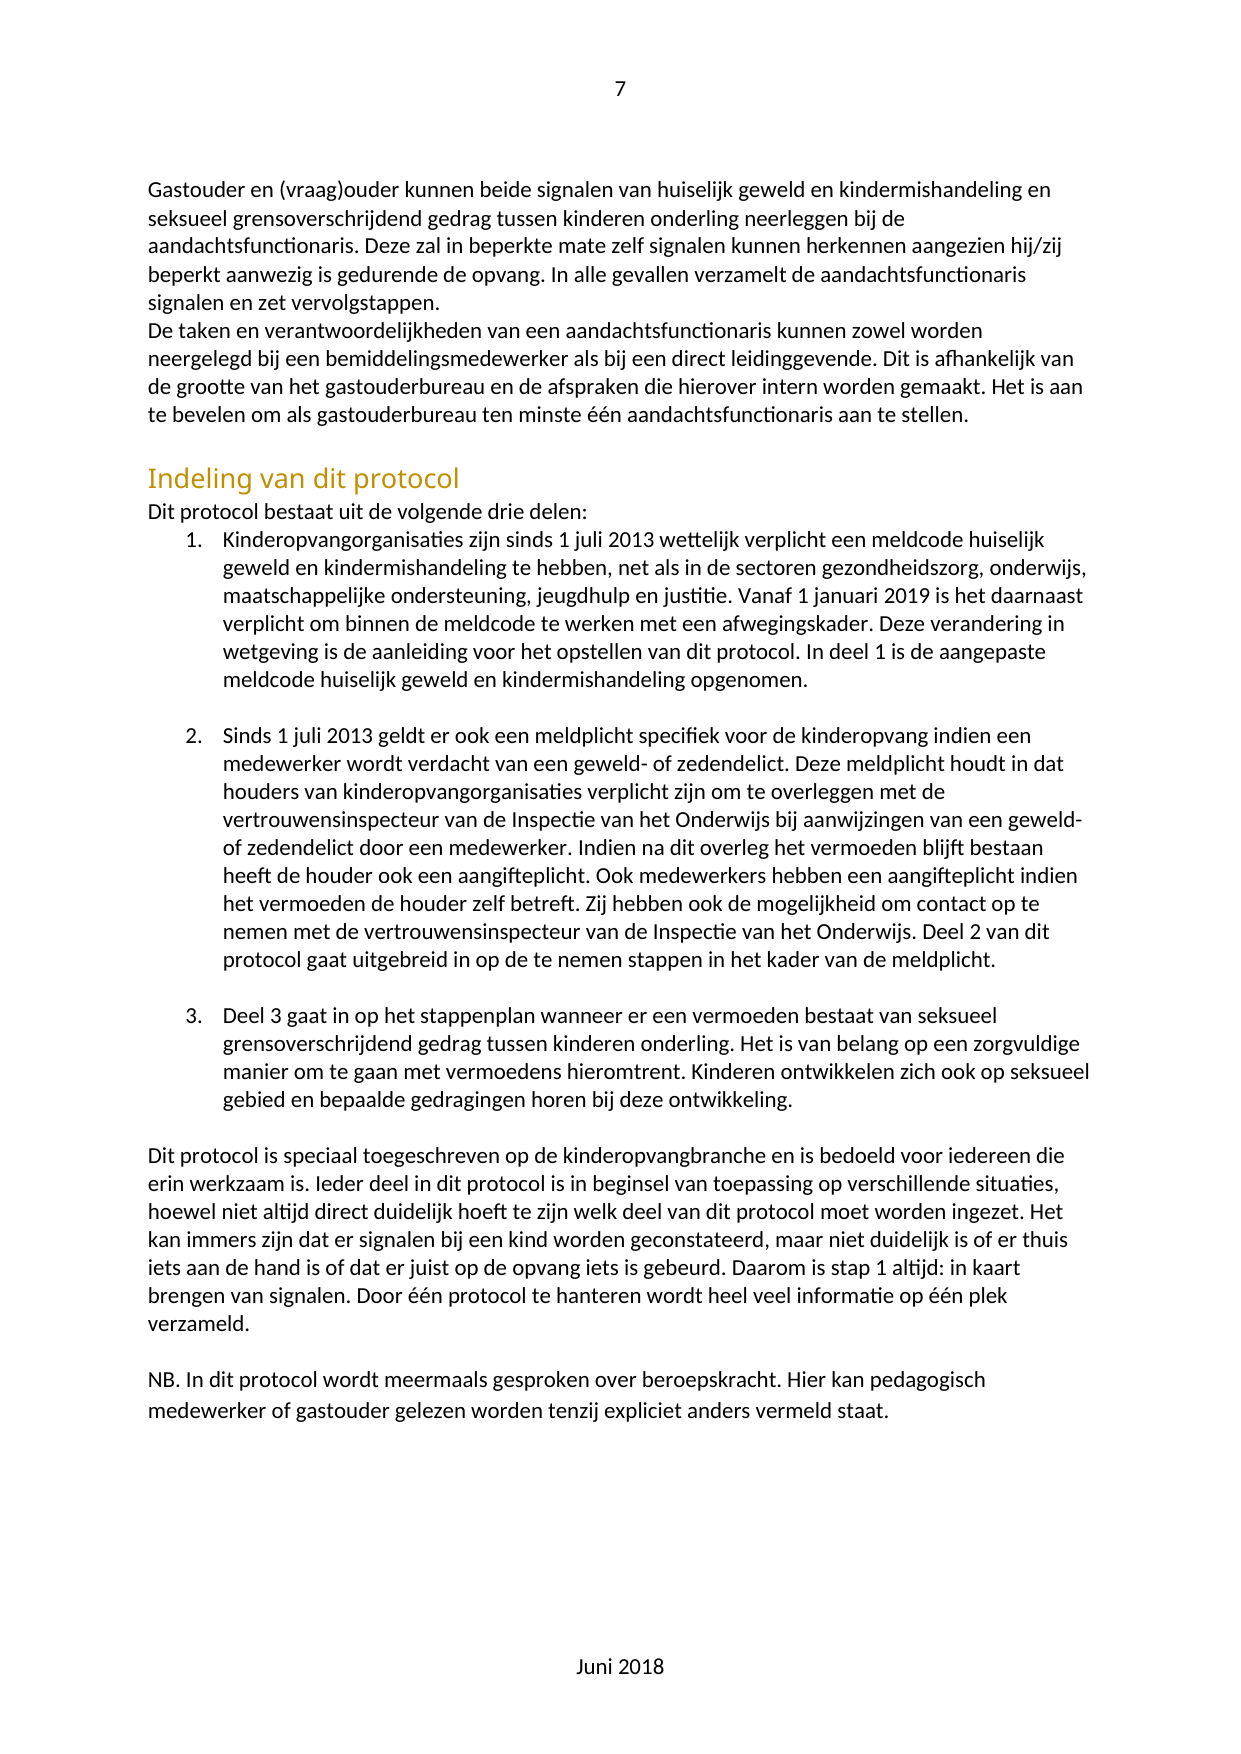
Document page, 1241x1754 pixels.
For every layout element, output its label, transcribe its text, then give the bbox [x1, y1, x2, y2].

list Kinderopvangorganisaties zijn sinds 1 juli 2013 wettelijk verplicht een meldcode huiselijk geweld en kindermishandeling te hebben, net als in de sectoren gezondheidszorg, onderwijs, maatschappelijke ondersteuning, jeugdhulp en justitie. Vanaf 1 januari 2019 is het daarnaast verplicht om binnen de meldcode te werken met een afwegingskader. Deze verandering in wetgeving is de aanleiding voor het opstellen van dit protocol. In deel 1 is de aangepaste meldcode huiselijk geweld en kindermishandeling opgenomen. [185, 525, 1093, 721]
text NB. In dit protocol wordt meermaals gesproken over beroepskracht. Hier kan pedagogisch medewerker of gastouder gelezen worden tenzij expliciet anders vermeld staat. [148, 1366, 1093, 1424]
subtitle Indeling van dit protocol [148, 460, 1093, 497]
text Gastouder en (vraag)ouder kunnen beide signalen van huiselijk geweld en kindermishandeling en seksueel grensoverschrijdend gedrag tussen kinderen onderling neerleggen bij de aandachtsfunctionaris. Deze zal in beperkte mate zelf signalen kunnen herkennen aangezien hij/zij beperkt aanwezig is gedurende de opvang. In alle gevallen verzamelt de aandachtsfunctionaris signalen en zet vervolgstappen. [148, 176, 1093, 316]
text Dit protocol is speciaal toegeschreven op de kinderopvangbranche en is bedoeld voor iedereen die erin werkzaam is. Ieder deel in dit protocol is in beginsel van toepassing op verschillende situaties, hoewel niet altijd direct duidelijk hoeft te zijn welk deel van dit protocol moet worden ingezet. Het kan immers zijn dat er signalen bij een kind worden geconstateerd, maar niet duidelijk is of er thuis iets aan de hand is of dat er juist op de opvang iets is gebeurd. Daarom is stap 1 altijd: in kaart brengen van signalen. Door één protocol te hanteren wordt heel veel informatie op één plek verzameld. [148, 1141, 1093, 1366]
list Deel 3 gaat in op het stappenplan wanneer er een vermoeden bestaat van seksueel grensoverschrijdend gedrag tussen kinderen onderling. Het is van belang op een zorgvuldige manier om te gaan met vermoedens hieromtrent. Kinderen ontwikkelen zich ook op seksueel gebied en bepaalde gedragingen horen bij deze ontwikkeling. [185, 1001, 1093, 1141]
list Sinds 1 juli 2013 geldt er ook een meldplicht specifiek voor de kinderopvang indien een medewerker wordt verdacht van een geweld- of zedendelict. Deze meldplicht houdt in dat houders van kinderopvangorganisaties verplicht zijn om te overleggen met de vertrouwensinspecteur van de Inspectie van het Onderwijs bij aanwijzingen van een geweld- of zedendelict door een medewerker. Indien na dit overleg het vermoeden blijft bestaan heeft de houder ook een aangifteplicht. Ook medewerkers hebben een aangifteplicht indien het vermoeden de houder zelf betreft. Zij hebben ook de mogelijkheid om contact op te nemen met de vertrouwensinspecteur van de Inspectie van het Onderwijs. Deel 2 van dit protocol gaat uitgebreid in op de te nemen stappen in het kader van de meldplicht. [185, 721, 1093, 973]
text Dit protocol bestaat uit de volgende drie delen: [148, 497, 1093, 525]
text De taken en verantwoordelijkheden van een aandachtsfunctionaris kunnen zowel worden neergelegd bij een bemiddelingsmedewerker als bij een direct leidinggevende. Dit is afhankelijk van de grootte van het gastouderbureau en de afspraken die hierover intern worden gemaakt. Het is aan te bevelen om als gastouderbureau ten minste één aandachtsfunctionaris aan te stellen. [148, 316, 1093, 428]
